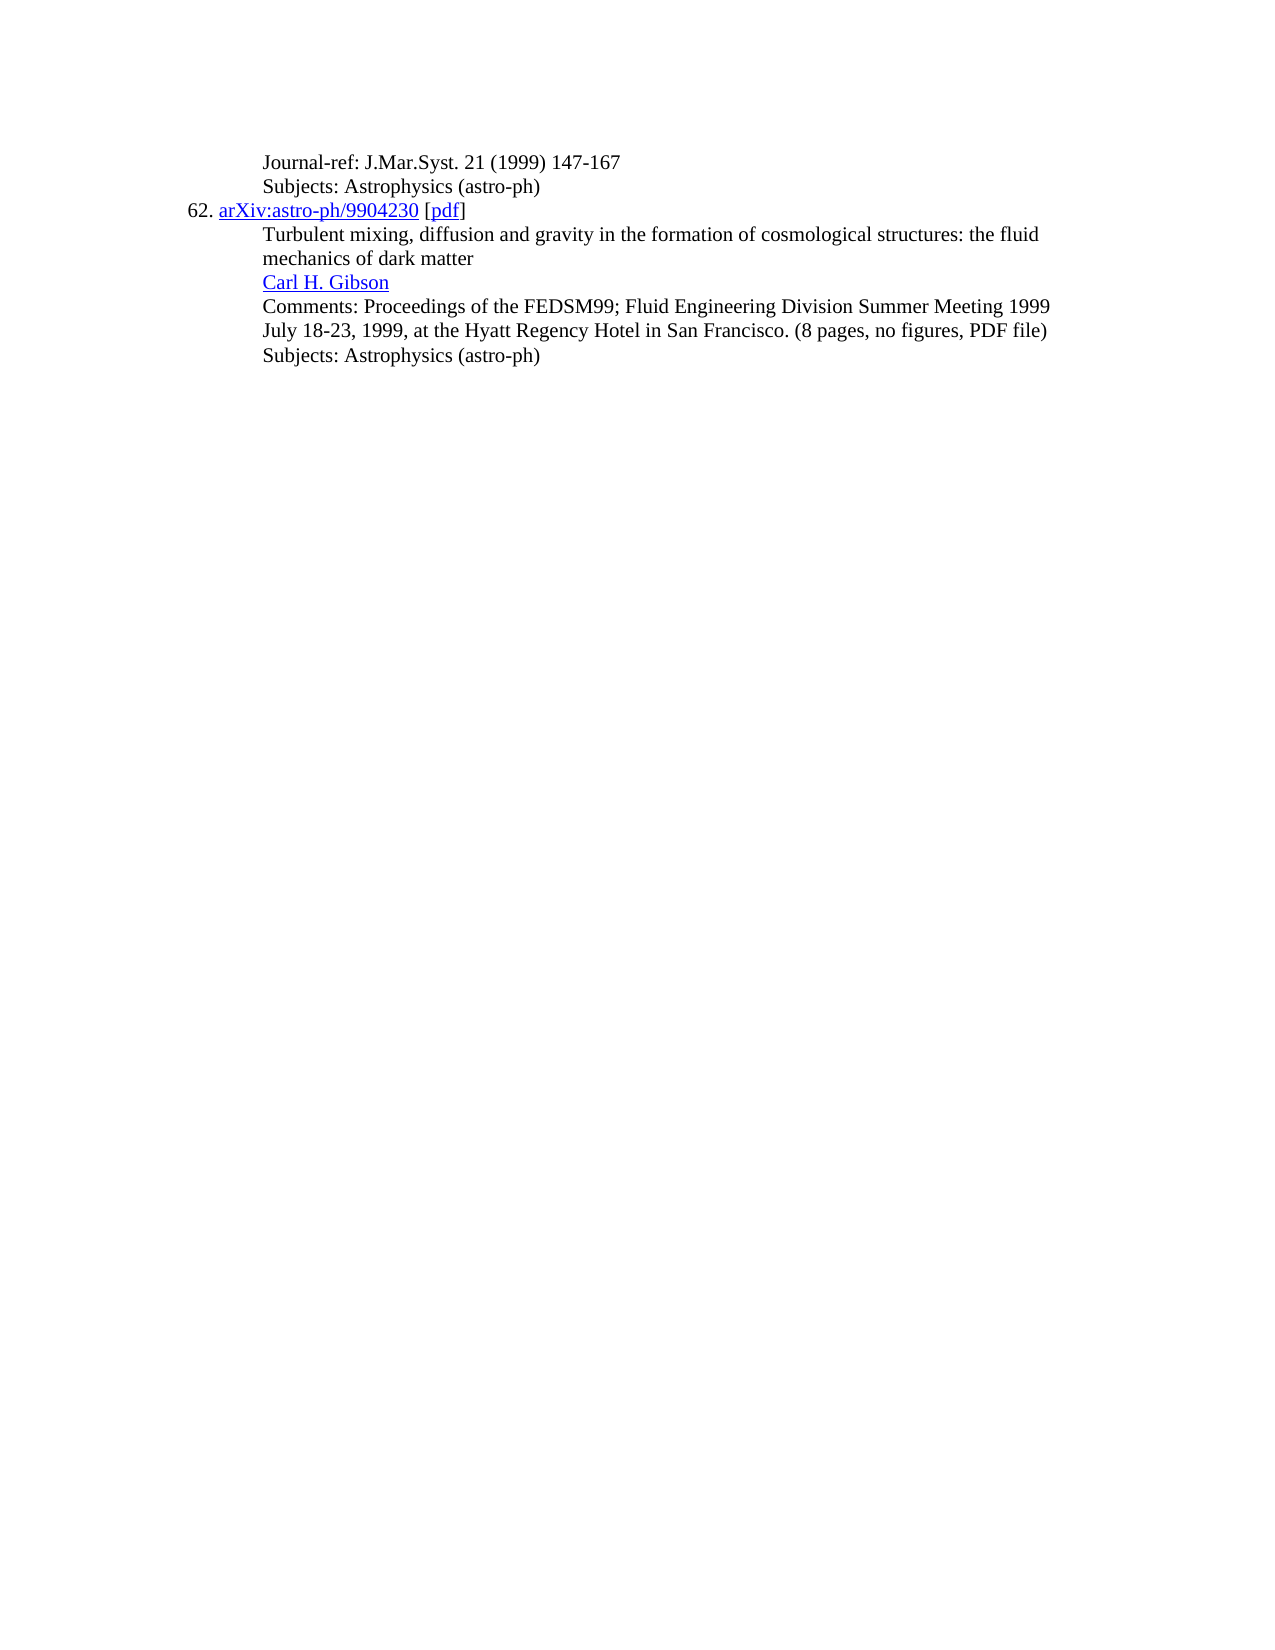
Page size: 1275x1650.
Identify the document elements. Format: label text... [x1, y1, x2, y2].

text Subjects: Astrophysics (astro-ph) [262, 174, 1087, 198]
text Carl H. Gibson [262, 270, 1087, 294]
text Turbulent mixing, diffusion and gravity in the formation of cosmological structures: the fluid mechanics of dark matter [262, 222, 1087, 270]
text Subjects: Astrophysics (astro-ph) [262, 342, 1087, 367]
text Journal-ref: J.Mar.Syst. 21 (1999) 147-167 [262, 150, 1087, 174]
text Comments: Proceedings of the FEDSM99; Fluid Engineering Division Summer Meeting 1999 July 18-23, 1999, at the Hyatt Regency Hotel in San Francisco. (8 pages, no figures, PDF file) [262, 294, 1087, 342]
text 62. arXiv:astro-ph/9904230 [pdf] [187, 198, 1087, 222]
